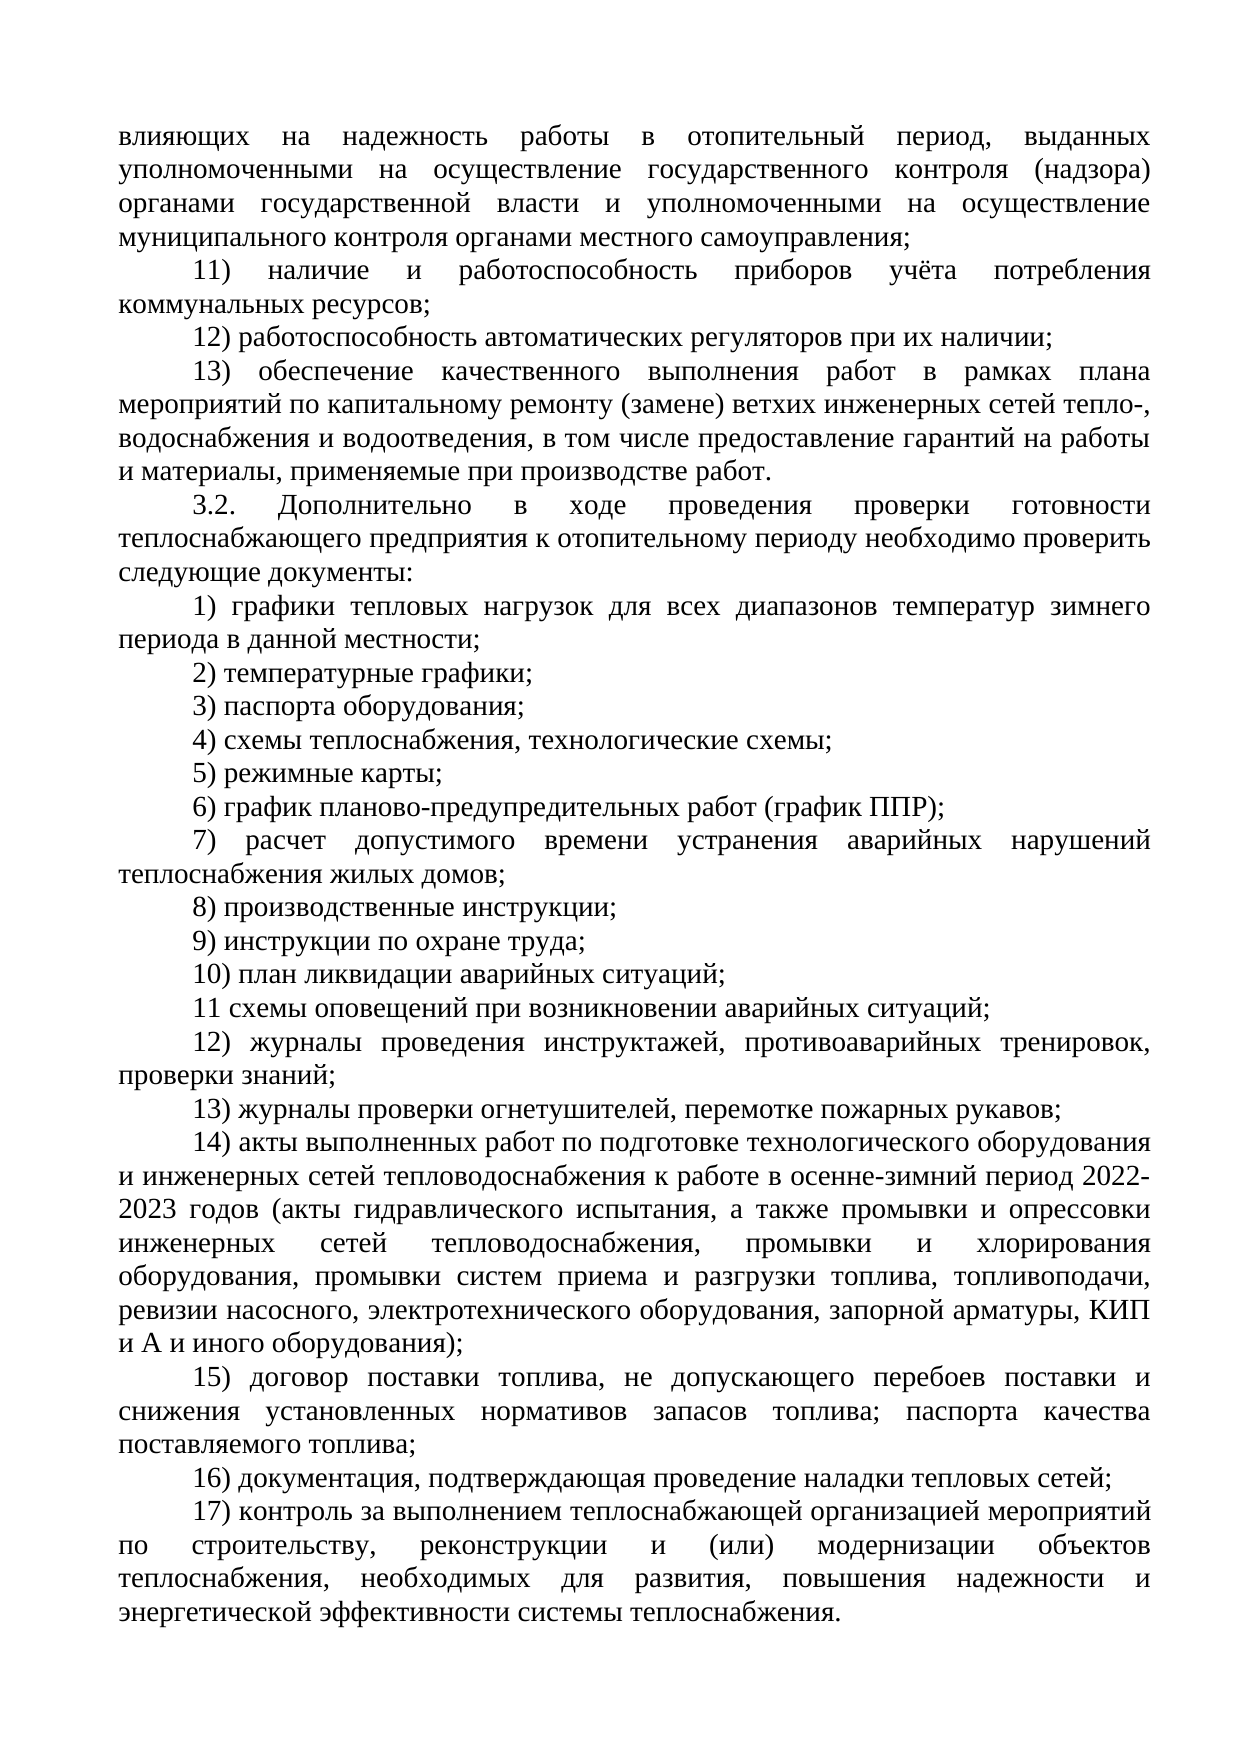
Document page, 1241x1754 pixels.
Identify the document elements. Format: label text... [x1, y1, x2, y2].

text 10) план ликвидации аварийных ситуаций; [118, 957, 1152, 990]
text 1) графики тепловых нагрузок для всех диапазонов температур зимнего периода в данной местности; [118, 588, 1152, 655]
text 2) температурные графики; [118, 655, 1152, 688]
text 14) акты выполненных работ по подготовке технологического оборудования и инженерных сетей тепловодоснабжения к работе в осенне-зимний период 2022-2023 годов (акты гидравлического испытания, а также промывки и опрессовки инженерных сетей тепловодоснабжения, промывки и хлорирования оборудования, промывки систем приема и разгрузки топлива, топливоподачи, ревизии насосного, электротехнического оборудования, запорной арматуры, КИП и А и иного оборудования); [118, 1124, 1152, 1359]
text 9) инструкции по охране труда; [118, 923, 1152, 957]
text 3.2. Дополнительно в ходе проведения проверки готовности теплоснабжающего предприятия к отопительному периоду необходимо проверить следующие документы: [118, 487, 1152, 588]
text 8) производственные инструкции; [118, 889, 1152, 923]
text 6) график планово-предупредительных работ (график ППР); [118, 789, 1152, 822]
text 3) паспорта оборудования; [118, 688, 1152, 722]
text 13) журналы проверки огнетушителей, перемотке пожарных рукавов; [118, 1091, 1152, 1124]
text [118, 118, 1152, 252]
text 11 схемы оповещений при возникновении аварийных ситуаций; [118, 990, 1152, 1024]
text 5) режимные карты; [118, 755, 1152, 789]
text 12) журналы проведения инструктажей, противоаварийных тренировок, проверки знаний; [118, 1024, 1152, 1091]
text 7) расчет допустимого времени устранения аварийных нарушений теплоснабжения жилых домов; [118, 822, 1152, 889]
text 15) договор поставки топлива, не допускающего перебоев поставки и снижения установленных нормативов запасов топлива; паспорта качества поставляемого топлива; [118, 1359, 1152, 1460]
text 13) обеспечение качественного выполнения работ в рамках плана мероприятий по капитальному ремонту (замене) ветхих инженерных сетей тепло-, водоснабжения и водоотведения, в том числе предоставление гарантий на работы и материалы, применяемые при производстве работ. [118, 353, 1152, 487]
text 17) контроль за выполнением теплоснабжающей организацией мероприятий по строительству, реконструкции и (или) модернизации объектов теплоснабжения, необходимых для развития, повышения надежности и энергетической эффективности системы теплоснабжения. [118, 1493, 1152, 1627]
text 11) наличие и работоспособность приборов учёта потребления коммунальных ресурсов; [118, 252, 1152, 319]
text 12) работоспособность автоматических регуляторов при их наличии; [118, 319, 1152, 353]
text 4) схемы теплоснабжения, технологические схемы; [118, 722, 1152, 755]
text 16) документация, подтверждающая проведение наладки тепловых сетей; [118, 1460, 1152, 1493]
